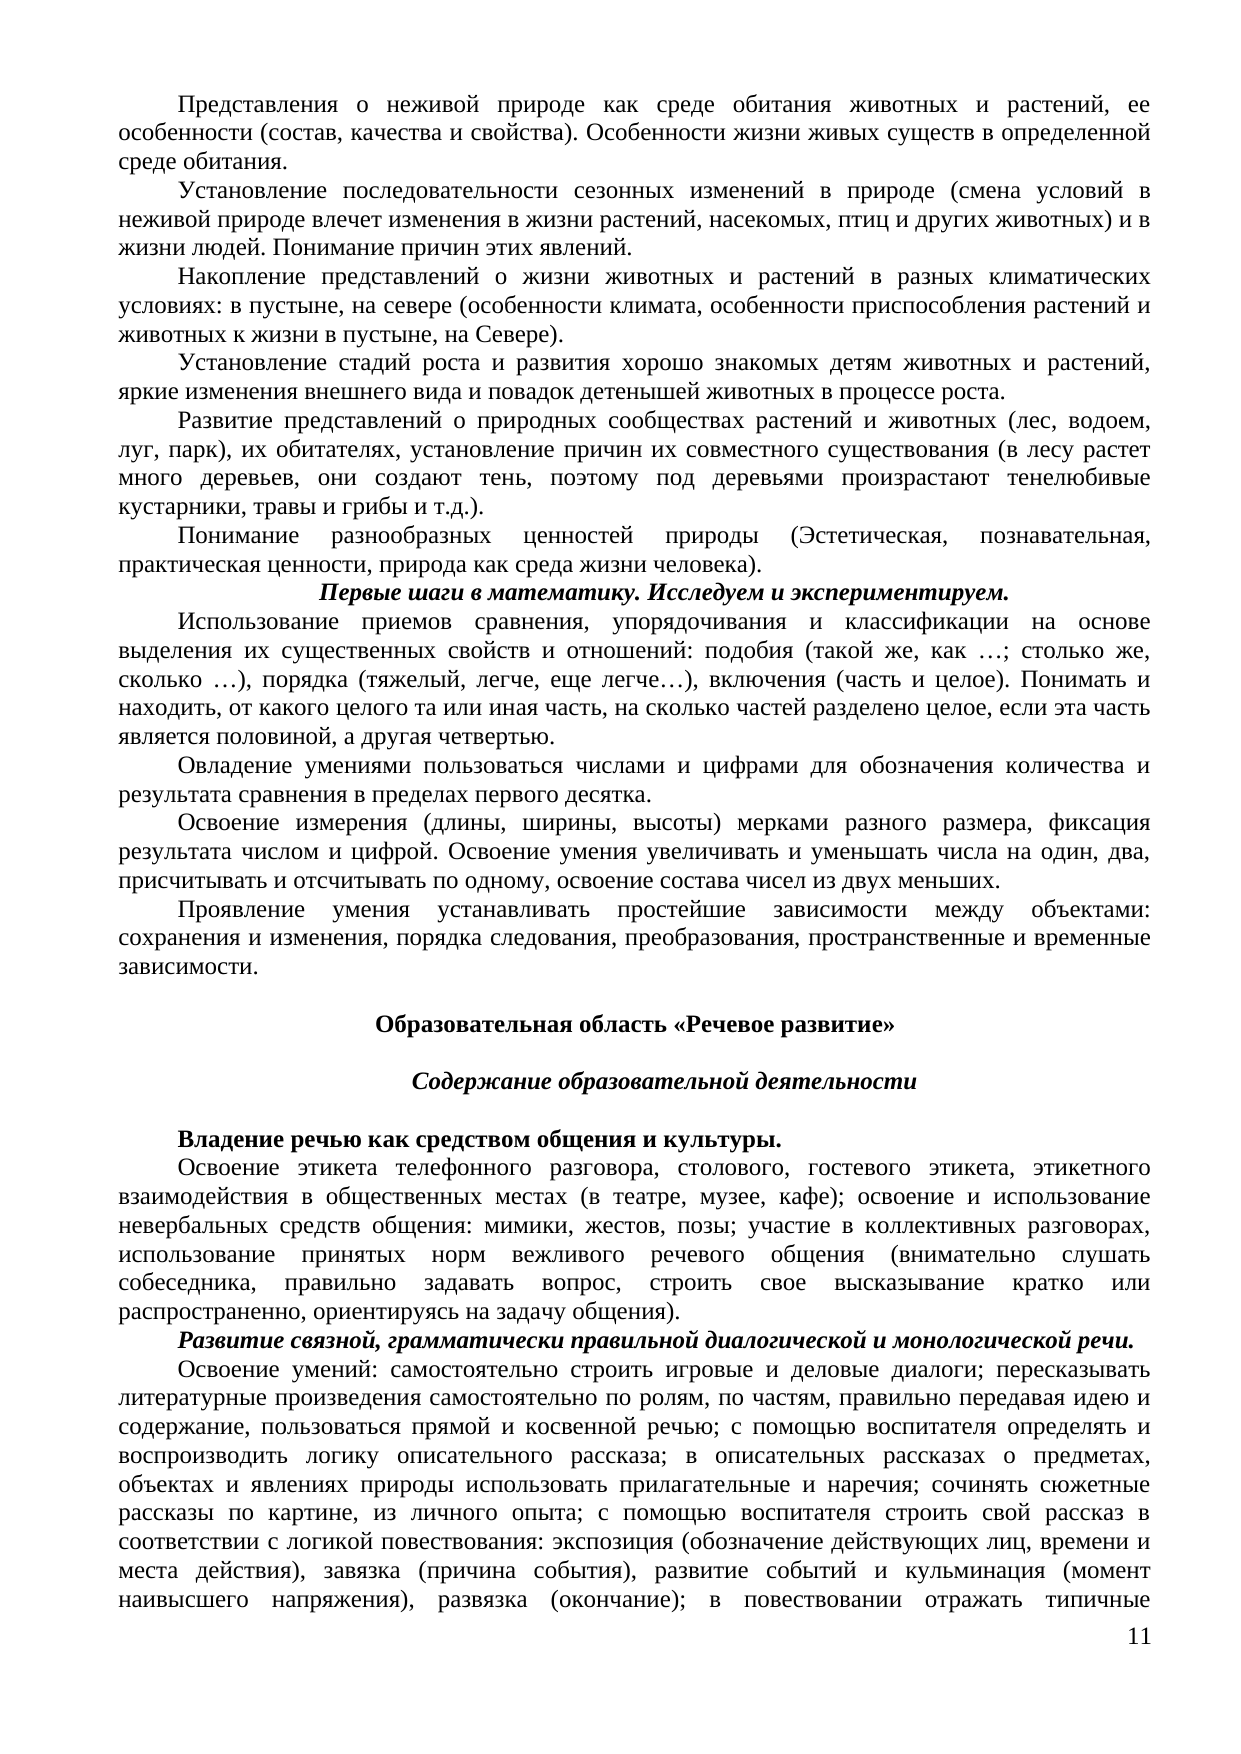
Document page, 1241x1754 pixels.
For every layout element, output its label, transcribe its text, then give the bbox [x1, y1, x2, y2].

text Понимание разнообразных ценностей природы (Эстетическая, познавательная, практическая ценности, природа как среда жизни человека). [118, 520, 1152, 577]
text Представления о неживой природе как среде обитания животных и растений, ее особенности (состав, качества и свойства). Особенности жизни живых существ в определенной среде обитания. [118, 89, 1152, 175]
text Первые шаги в математику. Исследуем и экспериментируем. [118, 577, 1152, 606]
text Установление последовательности сезонных изменений в природе (смена условий в неживой природе влечет изменения в жизни растений, насекомых, птиц и других животных) и в жизни людей. Понимание причин этих явлений. [118, 175, 1152, 261]
text Освоение этикета телефонного разговора, столового, гостевого этикета, этикетного взаимодействия в общественных местах (в театре, музее, кафе); освоение и использование невербальных средств общения: мимики, жестов, позы; участие в коллективных разговорах, использование принятых норм вежливого речевого общения (внимательно слушать собеседника, правильно задавать вопрос, строить свое высказывание кратко или распространенно, ориентируясь на задачу общения). [118, 1152, 1152, 1325]
text Содержание образовательной деятельности [118, 1066, 1152, 1095]
text Накопление представлений о жизни животных и растений в разных климатических условиях: в пустыне, на севере (особенности климата, особенности приспособления растений и животных к жизни в пустыне, на Севере). [118, 261, 1152, 347]
text Развитие связной, грамматически правильной диалогической и монологической речи. [118, 1325, 1152, 1354]
text Развитие представлений о природных сообществах растений и животных (лес, водоем, луг, парк), их обитателях, установление причин их совместного существования (в лесу растет много деревьев, они создают тень, поэтому под деревьями произрастают тенелюбивые кустарники, травы и грибы и т.д.). [118, 405, 1152, 520]
text Образовательная область «Речевое развитие» [118, 1009, 1152, 1037]
text Овладение умениями пользоваться числами и цифрами для обозначения количества и результата сравнения в пределах первого десятка. [118, 750, 1152, 807]
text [118, 1354, 1152, 1612]
text Проявление умения устанавливать простейшие зависимости между объектами: сохранения и изменения, порядка следования, преобразования, пространственные и временные зависимости. [118, 894, 1152, 980]
text Установление стадий роста и развития хорошо знакомых детям животных и растений, яркие изменения внешнего вида и повадок детенышей животных в процессе роста. [118, 347, 1152, 405]
text Владение речью как средством общения и культуры. [118, 1124, 1152, 1152]
text Использование приемов сравнения, упорядочивания и классификации на основе выделения их существенных свойств и отношений: подобия (такой же, как …; столько же, сколько …), порядка (тяжелый, легче, еще легче…), включения (часть и целое). Понимать и находить, от какого целого та или иная часть, на сколько частей разделено целое, если эта часть является половиной, а другая четвертью. [118, 606, 1152, 750]
text Освоение измерения (длины, ширины, высоты) мерками разного размера, фиксация результата числом и цифрой. Освоение умения увеличивать и уменьшать числа на один, два, присчитывать и отсчитывать по одному, освоение состава чисел из двух меньших. [118, 807, 1152, 894]
